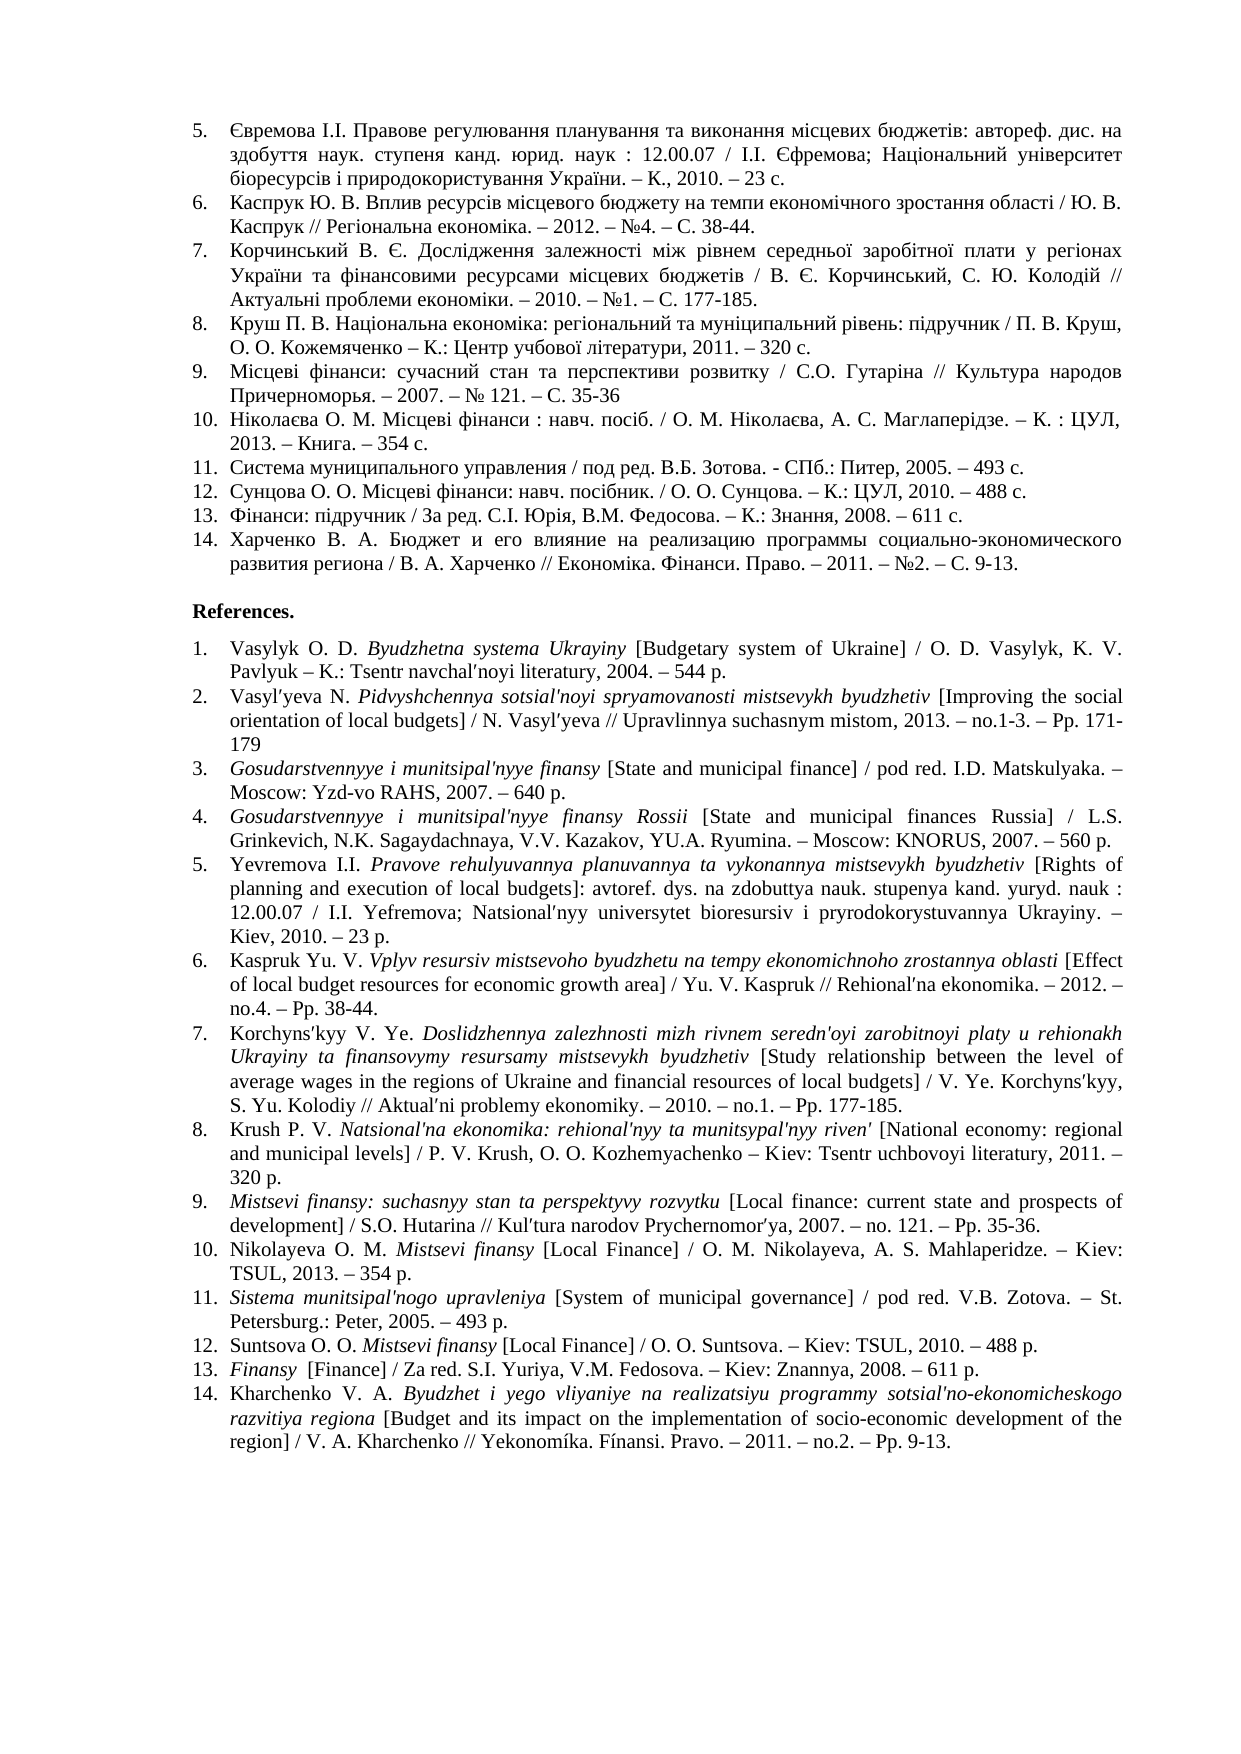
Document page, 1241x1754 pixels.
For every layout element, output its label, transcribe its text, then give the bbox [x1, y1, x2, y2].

list Євремова І.І. Правове регулювання планування та виконання місцевих бюджетів: автореф. дис. на здобуття наук. ступеня канд. юрид. наук : 12.00.07 / І.І. Єфремова; Національний університет біоресурсів і природокористування України. – К., 2010. – 23 с. [192, 118, 1123, 190]
list Місцеві фінанси: сучасний стан та перспективи розвитку / С.О. Гутаріна // Культура народов Причерноморья. – 2007. – № 121. – С. 35-36 [192, 359, 1123, 407]
list Kaspruk Yu. V. Vplyv resursiv mistsevoho byudzhetu na tempy ekonomichnoho zrostannya oblasti [Effect of local budget resources for economic growth area] / Yu. V. Kaspruk // Rehionalʹna ekonomika. – 2012. – no.4. – Pp. 38-44. [192, 948, 1123, 1020]
list Krush P. V. Natsionalʹna ekonomika: rehionalʹnyy ta munitsypalʹnyy rivenʹ [National economy: regional and municipal levels] / P. V. Krush, O. O. Kozhemyachenko – Kiev: Tsentr uchbovoyi literatury, 2011. – 320 p. [192, 1117, 1123, 1189]
list Круш П. В. Національна економіка: регіональний та муніципальний рівень: підручник / П. В. Круш, О. О. Кожемяченко – К.: Центр учбової літератури, 2011. – 320 с. [192, 311, 1123, 359]
list Ніколаєва О. М. Місцеві фінанси : навч. посіб. / О. М. Ніколаєва, А. С. Маглаперідзе. – К. : ЦУЛ, 2013. – Книга. – 354 с. [192, 407, 1123, 455]
list Gosudarstvennyye i munitsipal'nyye finansy [State and municipal finance] / pod red. I.D. Matskulyaka. – Moscow: Yzd-vo RAHS, 2007. – 640 p. [192, 756, 1123, 804]
list Yevremova I.I. Pravove rehulyuvannya planuvannya ta vykonannya mistsevykh byudzhetiv [Rights of planning and execution of local budgets]: avtoref. dys. na zdobuttya nauk. stupenya kand. yuryd. nauk : 12.00.07 / I.I. Yefremova; Natsionalʹnyy universytet bioresursiv i pryrodokorystuvannya Ukrayiny. – Kiev, 2010. – 23 p. [192, 852, 1123, 948]
list Харченко В. А. Бюджет и его влияние на реализацию программы социально-экономического развития региона / В. А. Харченко // Економіка. Фінанси. Право. – 2011. – №2. – С. 9-13. [192, 527, 1123, 575]
list Kharchenko V. A. Byudzhet i yego vliyaniye na realizatsiyu programmy sotsial'no-ekonomicheskogo razvitiya regiona [Budget and its impact on the implementation of socio-economic development of the region] / V. A. Kharchenko // Yekonomíka. Fínansi. Pravo. – 2011. – no.2. – Pp. 9-13. [192, 1381, 1123, 1453]
list Корчинський В. Є. Дослідження залежності між рівнем середньої заробітної плати у регіонах України та фінансовими ресурсами місцевих бюджетів / В. Є. Корчинський, С. Ю. Колодій // Актуальні проблеми економіки. – 2010. – №1. – С. 177-185. [192, 238, 1123, 311]
list Mistsevi finansy: suchasnyy stan ta perspektyvy rozvytku [Local finance: current state and prospects of development] / S.O. Hutarina // Kulʹtura narodov Prychernomorʹya, 2007. – no. 121. – Pp. 35-36. [192, 1189, 1123, 1237]
list Gosudarstvennyye i munitsipal'nyye finansy Rossii [State and municipal finances Russia] / L.S. Grinkevich, N.K. Sagaydachnaya, V.V. Kazakov, YU.A. Ryumina. – Moscow: KNORUS, 2007. – 560 p. [192, 804, 1123, 852]
list Suntsova O. O. Mistsevi finansy [Local Finance] / O. O. Suntsova. – Kiev: TSUL, 2010. – 488 p. [192, 1333, 1123, 1357]
text References. [118, 599, 1122, 623]
list Система муниципального управления / под ред. В.Б. Зотова. - СПб.: Питер, 2005. – 493 с. [192, 455, 1123, 479]
list Nikolayeva O. M. Mistsevi finansy [Local Finance] / O. M. Nikolayeva, A. S. Mahlaperidze. – Kiev: TSUL, 2013. – 354 p. [192, 1237, 1123, 1285]
list Vasylʹyeva N. Pidvyshchennya sotsialʹnoyi spryamovanosti mistsevykh byudzhetiv [Improving the social orientation of local budgets] / N. Vasylʹyeva // Upravlinnya suchasnym mistom, 2013. – no.1-3. – Pp. 171-179 [192, 683, 1123, 756]
list Sistema munitsipal'nogo upravleniya [System of municipal governance] / pod red. V.B. Zotova. – St. Petersburg.: Peter, 2005. – 493 p. [192, 1285, 1123, 1333]
list Сунцова О. О. Місцеві фінанси: навч. посібник. / О. О. Сунцова. – К.: ЦУЛ, 2010. – 488 с. [192, 479, 1123, 503]
list Каспрук Ю. В. Вплив ресурсів місцевого бюджету на темпи економічного зростання області / Ю. В. Каспрук // Регіональна економіка. – 2012. – №4. – С. 38-44. [192, 190, 1123, 238]
list Фінанси: підручник / За ред. С.І. Юрія, В.М. Федосова. – К.: Знання, 2008. – 611 с. [192, 503, 1123, 527]
list Korchynsʹkyy V. Ye. Doslidzhennya zalezhnosti mizh rivnem serednʹoyi zarobitnoyi platy u rehionakh Ukrayiny ta finansovymy resursamy mistsevykh byudzhetiv [Study relationship between the level of average wages in the regions of Ukraine and financial resources of local budgets] / V. Ye. Korchynsʹkyy, S. Yu. Kolodiy // Aktualʹni problemy ekonomiky. – 2010. – no.1. – Pp. 177-185. [192, 1020, 1123, 1117]
list Finansy [Finance] / Za red. S.I. Yuriya, V.M. Fedosova. – Kiev: Znannya, 2008. – 611 p. [192, 1357, 1123, 1381]
list Vasylyk O. D. Byudzhetna systema Ukrayiny [Budgetary system of Ukraine] / O. D. Vasylyk, K. V. Pavlyuk – K.: Tsentr navchalʹnoyi literatury, 2004. – 544 p. [192, 635, 1123, 683]
